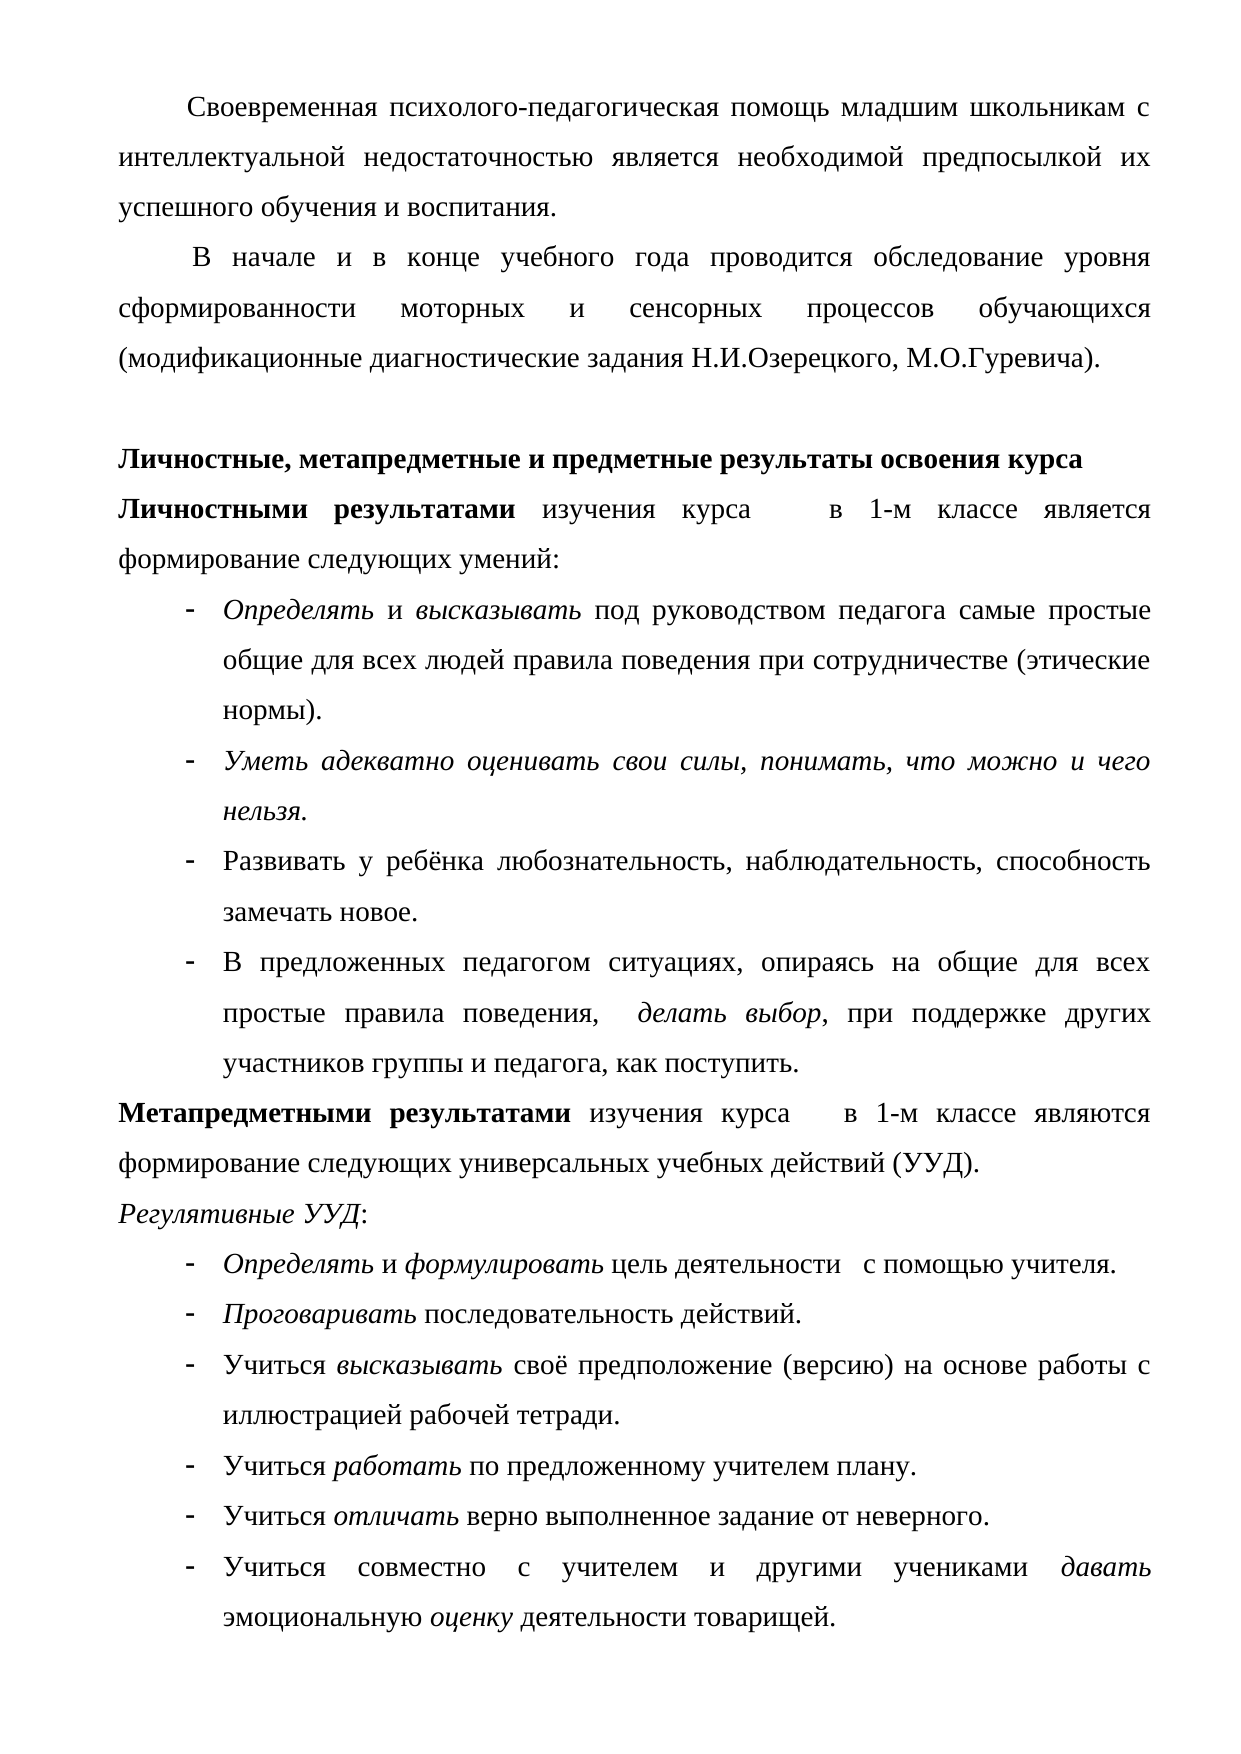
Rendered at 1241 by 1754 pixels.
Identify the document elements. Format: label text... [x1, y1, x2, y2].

text Метапредметными результатами изучения курса в 1-м классе являются формирование следующих универсальных учебных действий (УУД). [118, 1095, 1152, 1179]
list Уметь адекватно оценивать свои силы, понимать, что можно и чего нельзя. [185, 743, 1152, 827]
text Личностные, метапредметные и предметные результаты освоения курса [118, 441, 1152, 474]
text В начале и в конце учебного года проводится обследование уровня сформированности моторных и сенсорных процессов обучающихся (модификационные диагностические задания Н.И.Озерецкого, М.О.Гуревича). [118, 239, 1152, 374]
list Проговаривать последовательность действий. [185, 1297, 1152, 1330]
list В предложенных педагогом ситуациях, опираясь на общие для всех простые правила поведения, делать выбор, при поддержке других участников группы и педагога, как поступить. [185, 944, 1152, 1078]
list Развивать у ребёнка любознательность, наблюдательность, способность замечать новое. [185, 843, 1152, 927]
text Личностными результатами изучения курса в 1-м классе является формирование следующих умений: [118, 491, 1152, 575]
text Регулятивные УУД: [118, 1196, 1152, 1229]
list Учиться работать по предложенному учителем плану. [185, 1448, 1152, 1481]
list Учиться отличать верно выполненное задание от неверного. [185, 1498, 1152, 1532]
list Определять и формулировать цель деятельности с помощью учителя. [185, 1246, 1152, 1280]
list Определять и высказывать под руководством педагога самые простые общие для всех людей правила поведения при сотрудничестве (этические нормы). [185, 592, 1152, 726]
list Учиться высказывать своё предположение (версию) на основе работы с иллюстрацией рабочей тетради. [185, 1347, 1152, 1431]
list Учиться совместно с учителем и другими учениками давать эмоциональную оценку деятельности товарищей. [185, 1549, 1152, 1633]
text Своевременная психолого-педагогическая помощь младшим школьникам с интеллектуальной недостаточностью является необходимой предпосылкой их успешного обучения и воспитания. [118, 89, 1152, 223]
